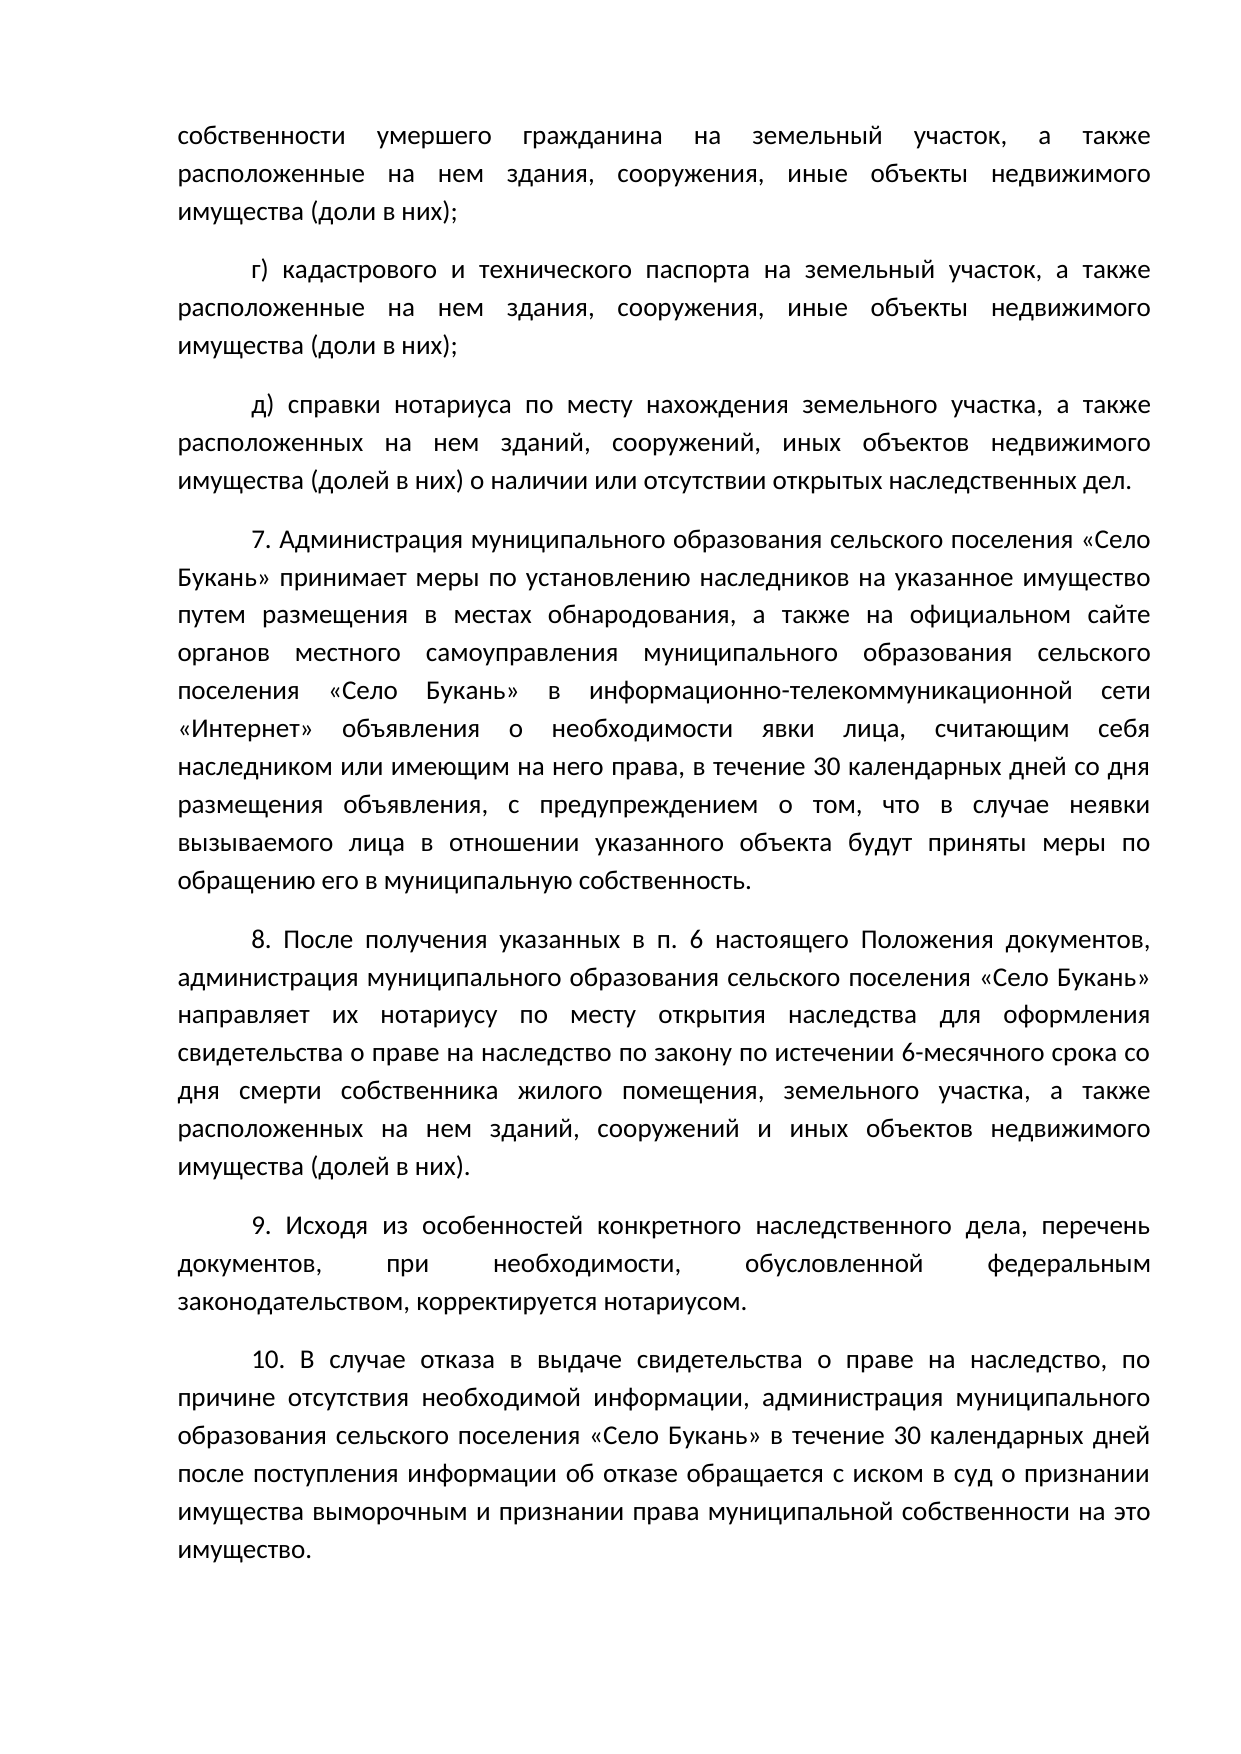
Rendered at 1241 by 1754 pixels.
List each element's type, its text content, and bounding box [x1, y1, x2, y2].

text 8. После получения указанных в п. 6 настоящего Положения документов, администрация муниципального образования сельского поселения «Село Букань» направляет их нотариусу по месту открытия наследства для оформления свидетельства о праве на наследство по закону по истечении 6-месячного срока со дня смерти собственника жилого помещения, земельного участка, а также расположенных на нем зданий, сооружений и иных объектов недвижимого имущества (долей в них). [177, 922, 1152, 1182]
text г) кадастрового и технического паспорта на земельный участок, а также расположенные на нем здания, сооружения, иные объекты недвижимого имущества (доли в них); [177, 253, 1152, 362]
text 9. Исходя из особенностей конкретного наследственного дела, перечень документов, при необходимости, обусловленной федеральным законодательством, корректируется нотариусом. [177, 1208, 1152, 1317]
text 7. Администрация муниципального образования сельского поселения «Село Букань» принимает меры по установлению наследников на указанное имущество путем размещения в местах обнародования, а также на официальном сайте органов местного самоуправления муниципального образования сельского поселения «Село Букань» в информационно-телекоммуникационной сети «Интернет» объявления о необходимости явки лица, считающим себя наследником или имеющим на него права, в течение 30 календарных дней со дня размещения объявления, с предупреждением о том, что в случае неявки вызываемого лица в отношении указанного объекта будут приняты меры по обращению его в муниципальную собственность. [177, 522, 1152, 896]
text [177, 118, 1152, 227]
text 10. В случае отказа в выдаче свидетельства о праве на наследство, по причине отсутствия необходимой информации, администрация муниципального образования сельского поселения «Село Букань» в течение 30 календарных дней после поступления информации об отказе обращается с иском в суд о признании имущества выморочным и признании права муниципальной собственности на это имущество. [177, 1343, 1152, 1565]
text д) справки нотариуса по месту нахождения земельного участка, а также расположенных на нем зданий, сооружений, иных объектов недвижимого имущества (долей в них) о наличии или отсутствии открытых наследственных дел. [177, 387, 1152, 496]
